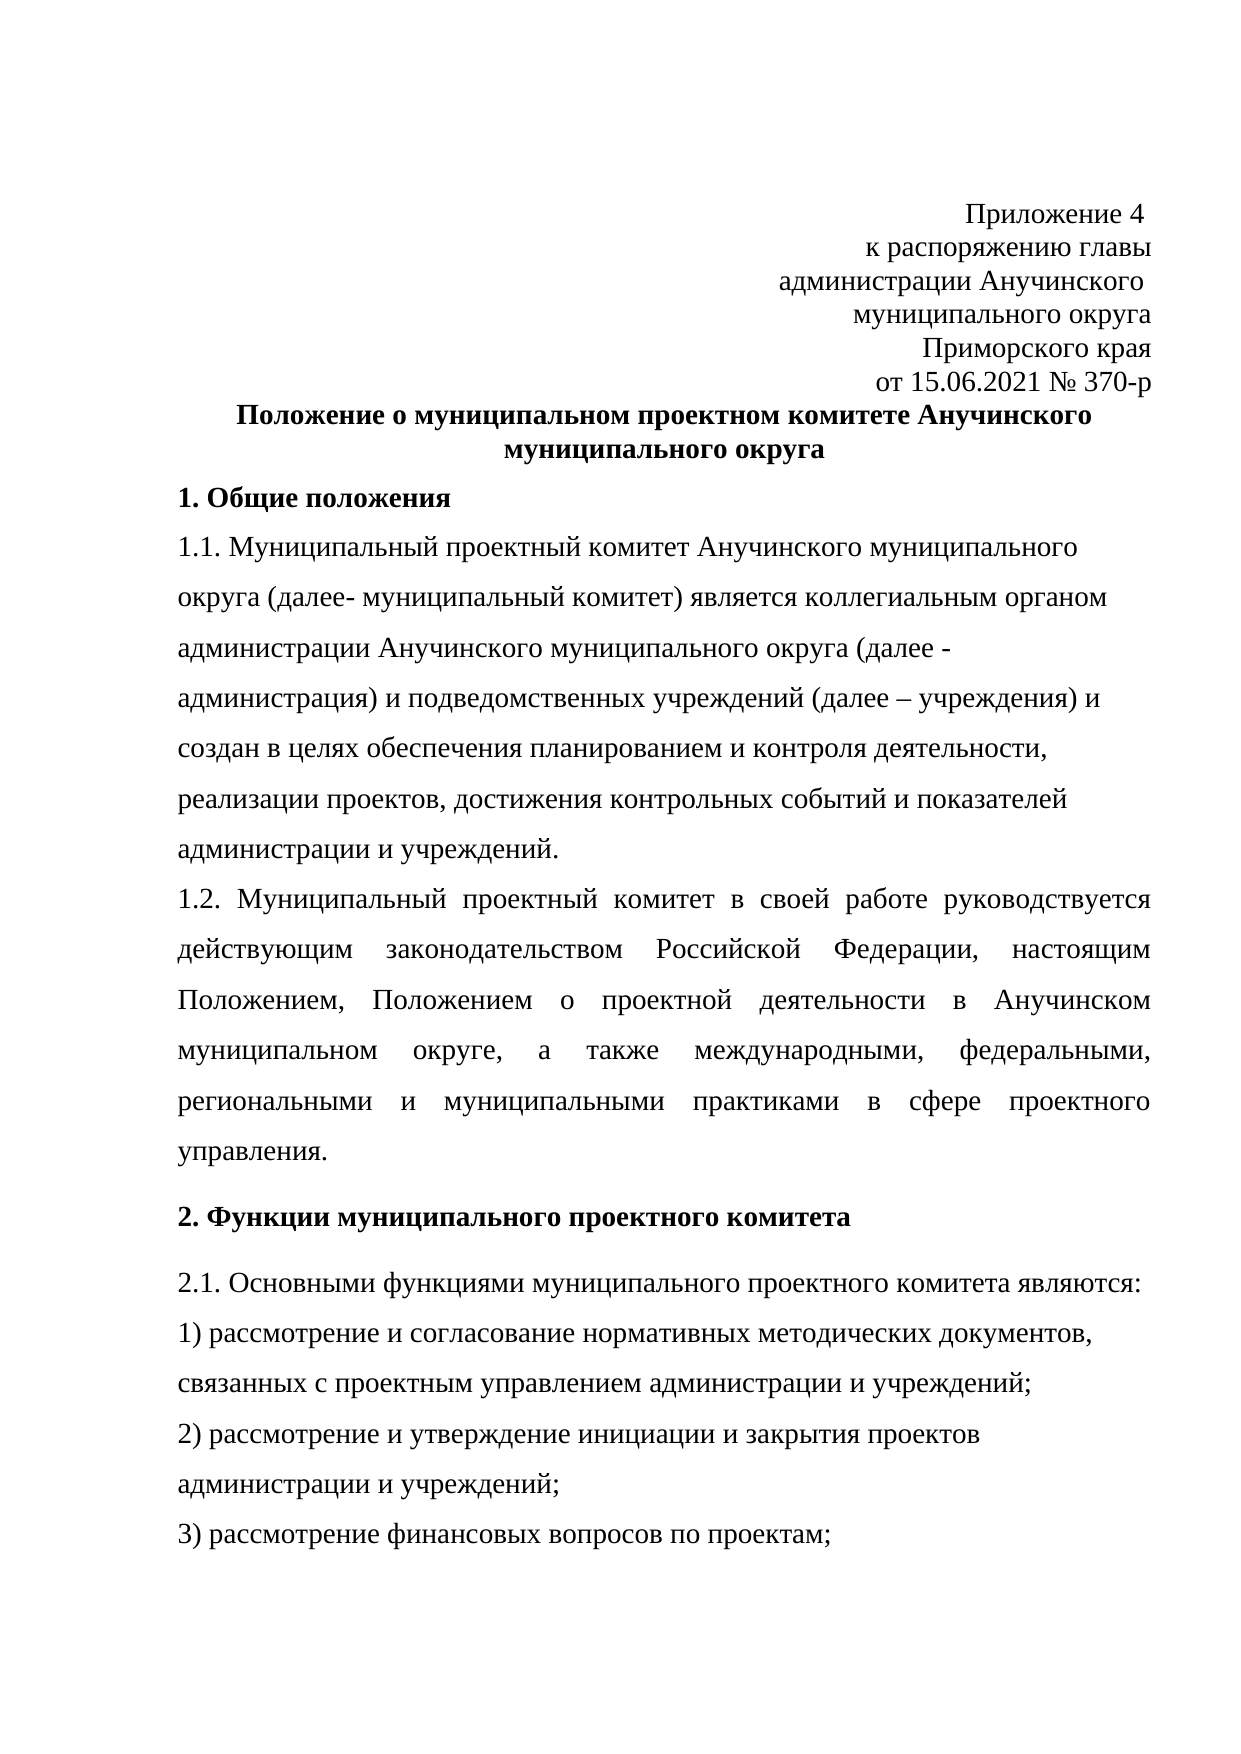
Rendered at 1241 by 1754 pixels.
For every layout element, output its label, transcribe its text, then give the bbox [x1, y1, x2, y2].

text 2) рассмотрение и утверждение инициации и закрытия проектов администрации и учреждений; [177, 1416, 1152, 1499]
text 3) рассмотрение финансовых вопросов по проектам; [177, 1516, 1152, 1550]
text Приморского края от 15.06.2021 № 370-р [177, 330, 1152, 397]
text 2.1. Основными функциями муниципального проектного комитета являются: 1) рассмотрение и согласование нормативных методических документов, [177, 1265, 1152, 1349]
text 2. Функции муниципального проектного комитета [177, 1199, 1152, 1232]
text Приложение 4 к распоряжению главы администрации Анучинского муниципального округа [177, 196, 1152, 330]
text 1.2. Муниципальный проектный комитет в своей работе руководствуется действующим законодательством Российской Федерации, настоящим Положением, Положением о проектной деятельности в Анучинском муниципальном округе, а также международными, федеральными, региональными и муниципальными практиками в сфере проектного управления. [177, 881, 1152, 1166]
text 1.1. Муниципальный проектный комитет Анучинского муниципального округа (далее- муниципальный комитет) является коллегиальным органом администрации Анучинского муниципального округа (далее - администрация) и подведомственных учреждений (далее – учреждения) и создан в целях обеспечения планированием и контроля деятельности, реализации проектов, достижения контрольных событий и показателей администрации и учреждений. [177, 529, 1152, 864]
text 1. Общие положения [177, 480, 1152, 513]
text связанных с проектным управлением администрации и учреждений; [177, 1365, 1152, 1399]
text Положение о муниципальном проектном комитете Анучинского муниципального округа [177, 397, 1152, 464]
